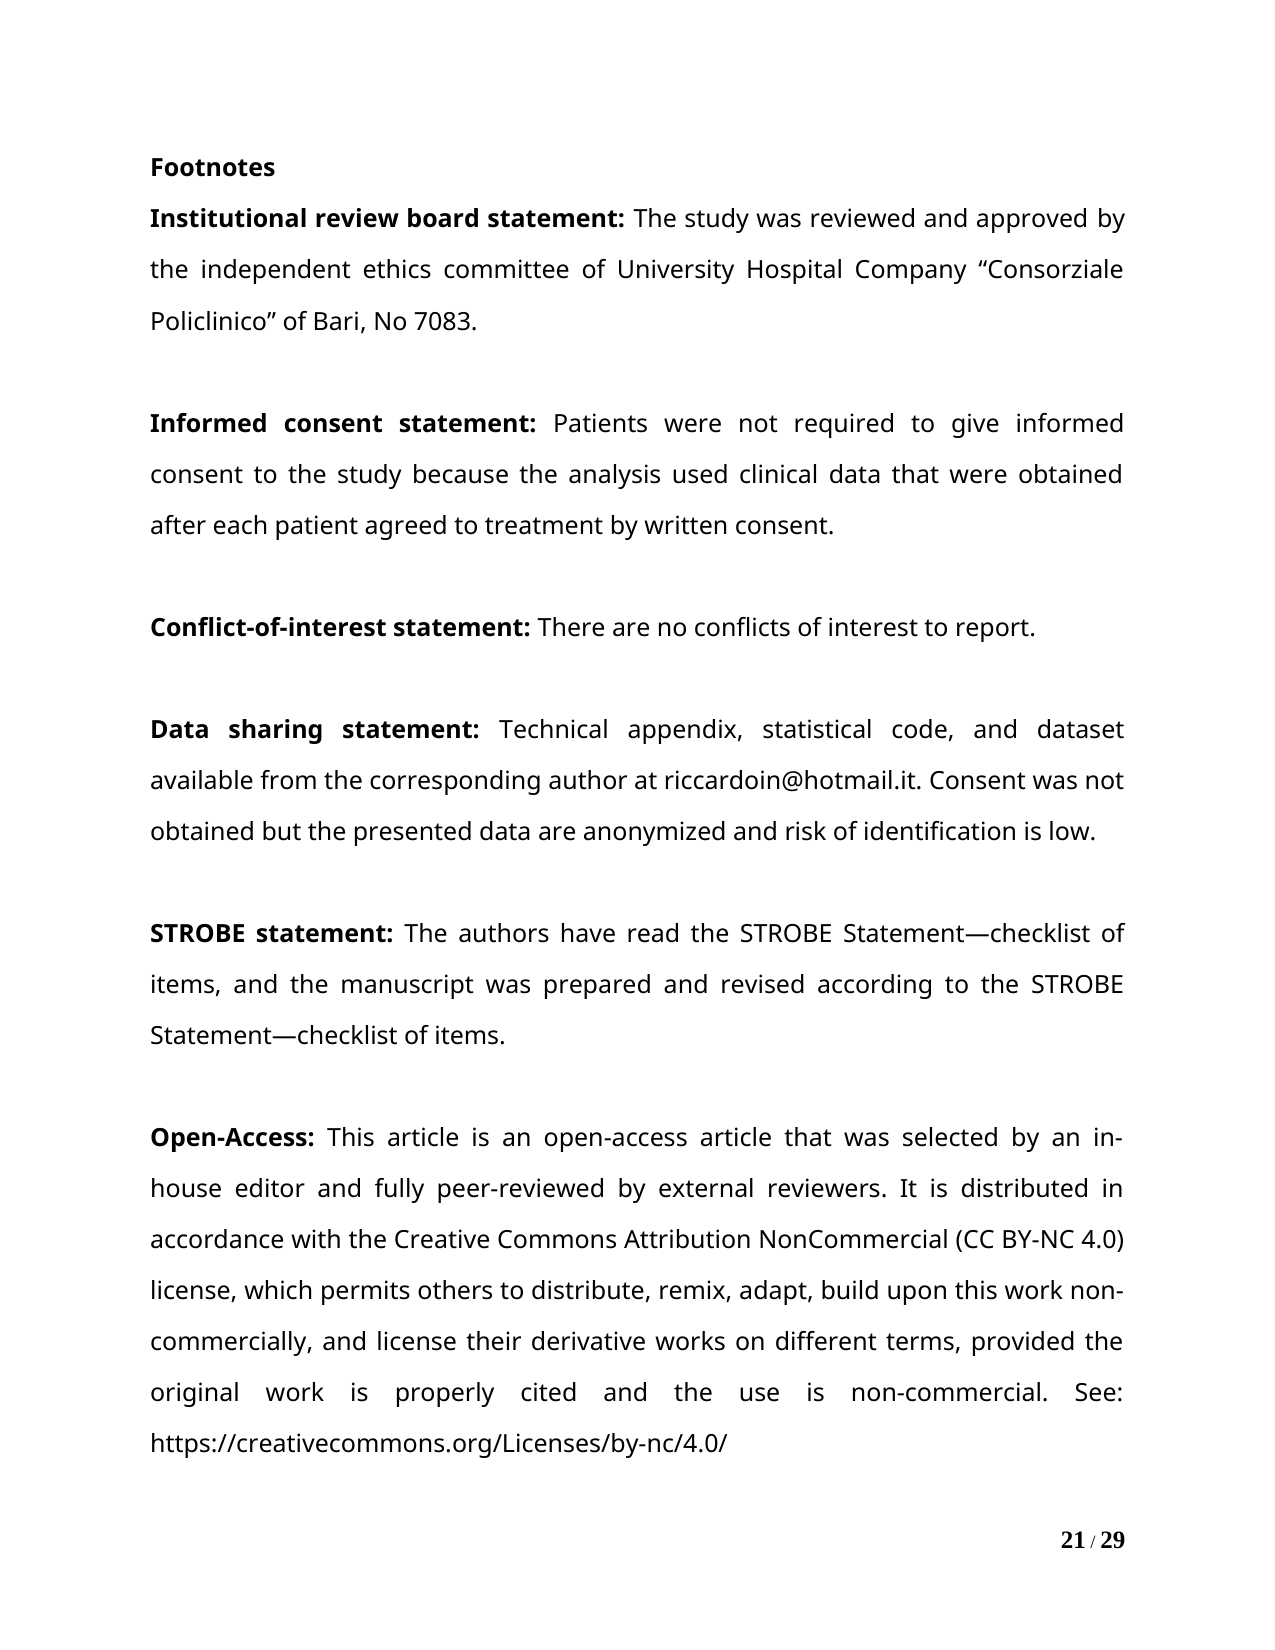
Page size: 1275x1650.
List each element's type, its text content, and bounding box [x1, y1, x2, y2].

text Informed consent statement: Patients were not required to give informed consent to the study because the analysis used clinical data that were obtained after each patient agreed to treatment by written consent. [150, 405, 1125, 541]
text Open-Access: This article is an open-access article that was selected by an in-house editor and fully peer-reviewed by external reviewers. It is distributed in accordance with the Creative Commons Attribution NonCommercial (CC BY-NC 4.0) license, which permits others to distribute, remix, adapt, build upon this work non-commercially, and license their derivative works on different terms, provided the original work is properly cited and the use is non-commercial. See: https://creativecommons.org/Licenses/by-nc/4.0/ [150, 1120, 1125, 1460]
text Footnotes [150, 150, 1125, 184]
text Conflict-of-interest statement: There are no conflicts of interest to report. [150, 609, 1125, 643]
text STROBE statement: The authors have read the STROBE Statement—checklist of items, and the manuscript was prepared and revised according to the STROBE Statement—checklist of items. [150, 916, 1125, 1052]
text Institutional review board statement: The study was reviewed and approved by the independent ethics committee of University Hospital Company “Consorziale Policlinico” of Bari, No 7083. [150, 201, 1125, 337]
text Data sharing statement: Technical appendix, statistical code, and dataset available from the corresponding author at riccardoin@hotmail.it. Consent was not obtained but the presented data are anonymized and risk of identification is low. [150, 711, 1125, 848]
